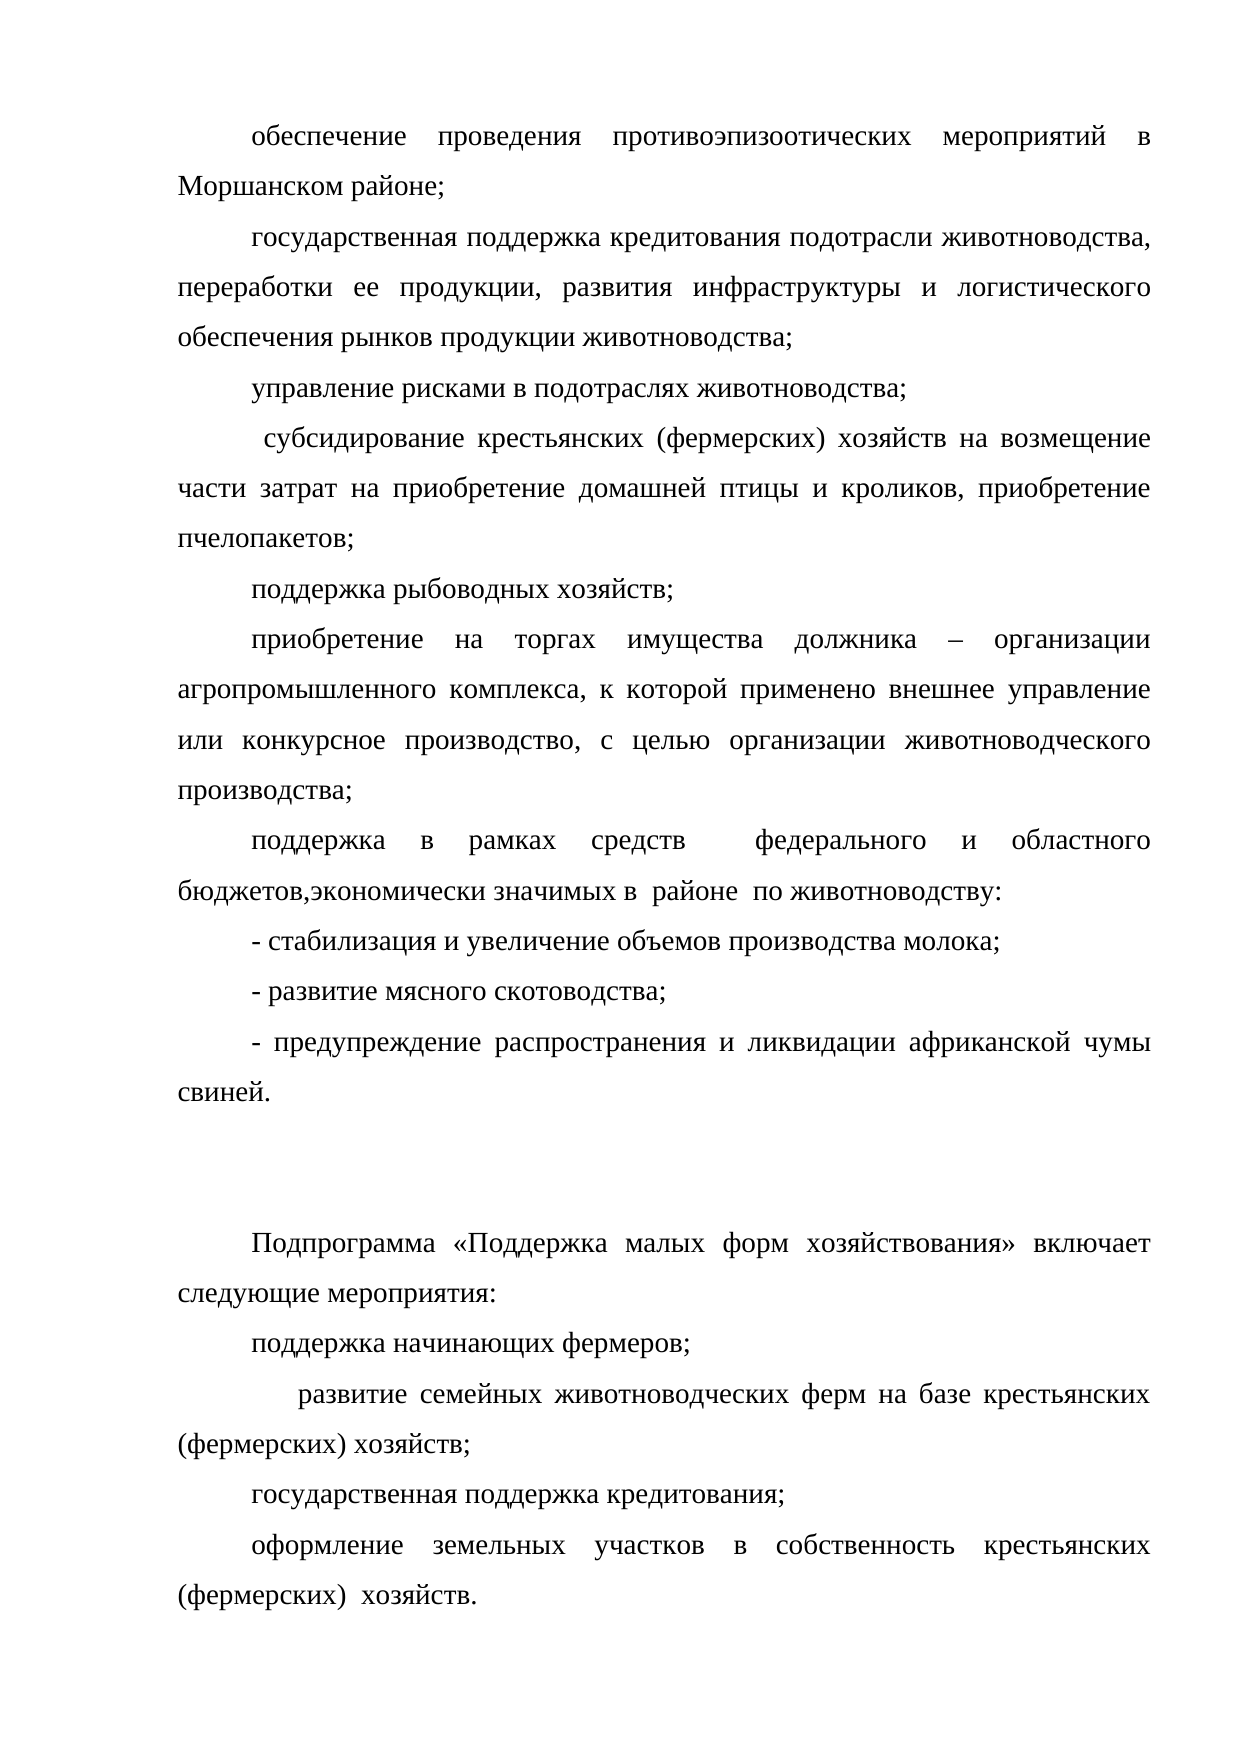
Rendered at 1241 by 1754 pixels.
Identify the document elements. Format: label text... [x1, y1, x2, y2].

text государственная поддержка кредитования; [177, 1477, 1152, 1510]
text субсидирование крестьянских (фермерских) хозяйств на возмещение части затрат на приобретение домашней птицы и кроликов, приобретение пчелопакетов; [177, 420, 1152, 554]
text обеспечение проведения противоэпизоотических мероприятий в Моршанском районе; [177, 118, 1152, 202]
text государственная поддержка кредитования подотрасли животноводства, переработки ее продукции, развития инфраструктуры и логистического обеспечения рынков продукции животноводства; [177, 219, 1152, 353]
text Подпрограмма «Поддержка малых форм хозяйствования» включает следующие мероприятия: [177, 1225, 1152, 1309]
text - предупреждение распространения и ликвидации африканской чумы свиней. [177, 1024, 1152, 1108]
text - стабилизация и увеличение объемов производства молока; [177, 923, 1152, 957]
text поддержка начинающих фермеров; [177, 1326, 1152, 1359]
text развитие семейных животноводческих ферм на базе крестьянских (фермерских) хозяйств; [177, 1376, 1152, 1460]
text приобретение на торгах имущества должника – организации агропромышленного комплекса, к которой применено внешнее управление или конкурсное производство, с целью организации животноводческого производства; [177, 621, 1152, 806]
text - развитие мясного скотоводства; [177, 973, 1152, 1007]
text поддержка рыбоводных хозяйств; [177, 571, 1152, 604]
text оформление земельных участков в собственность крестьянских (фермерских) хозяйств. [177, 1527, 1152, 1611]
text управление рисками в подотраслях животноводства; [177, 370, 1152, 403]
text поддержка в рамках средств федерального и областного бюджетов,экономически значимых в районе по животноводству: [177, 822, 1152, 906]
